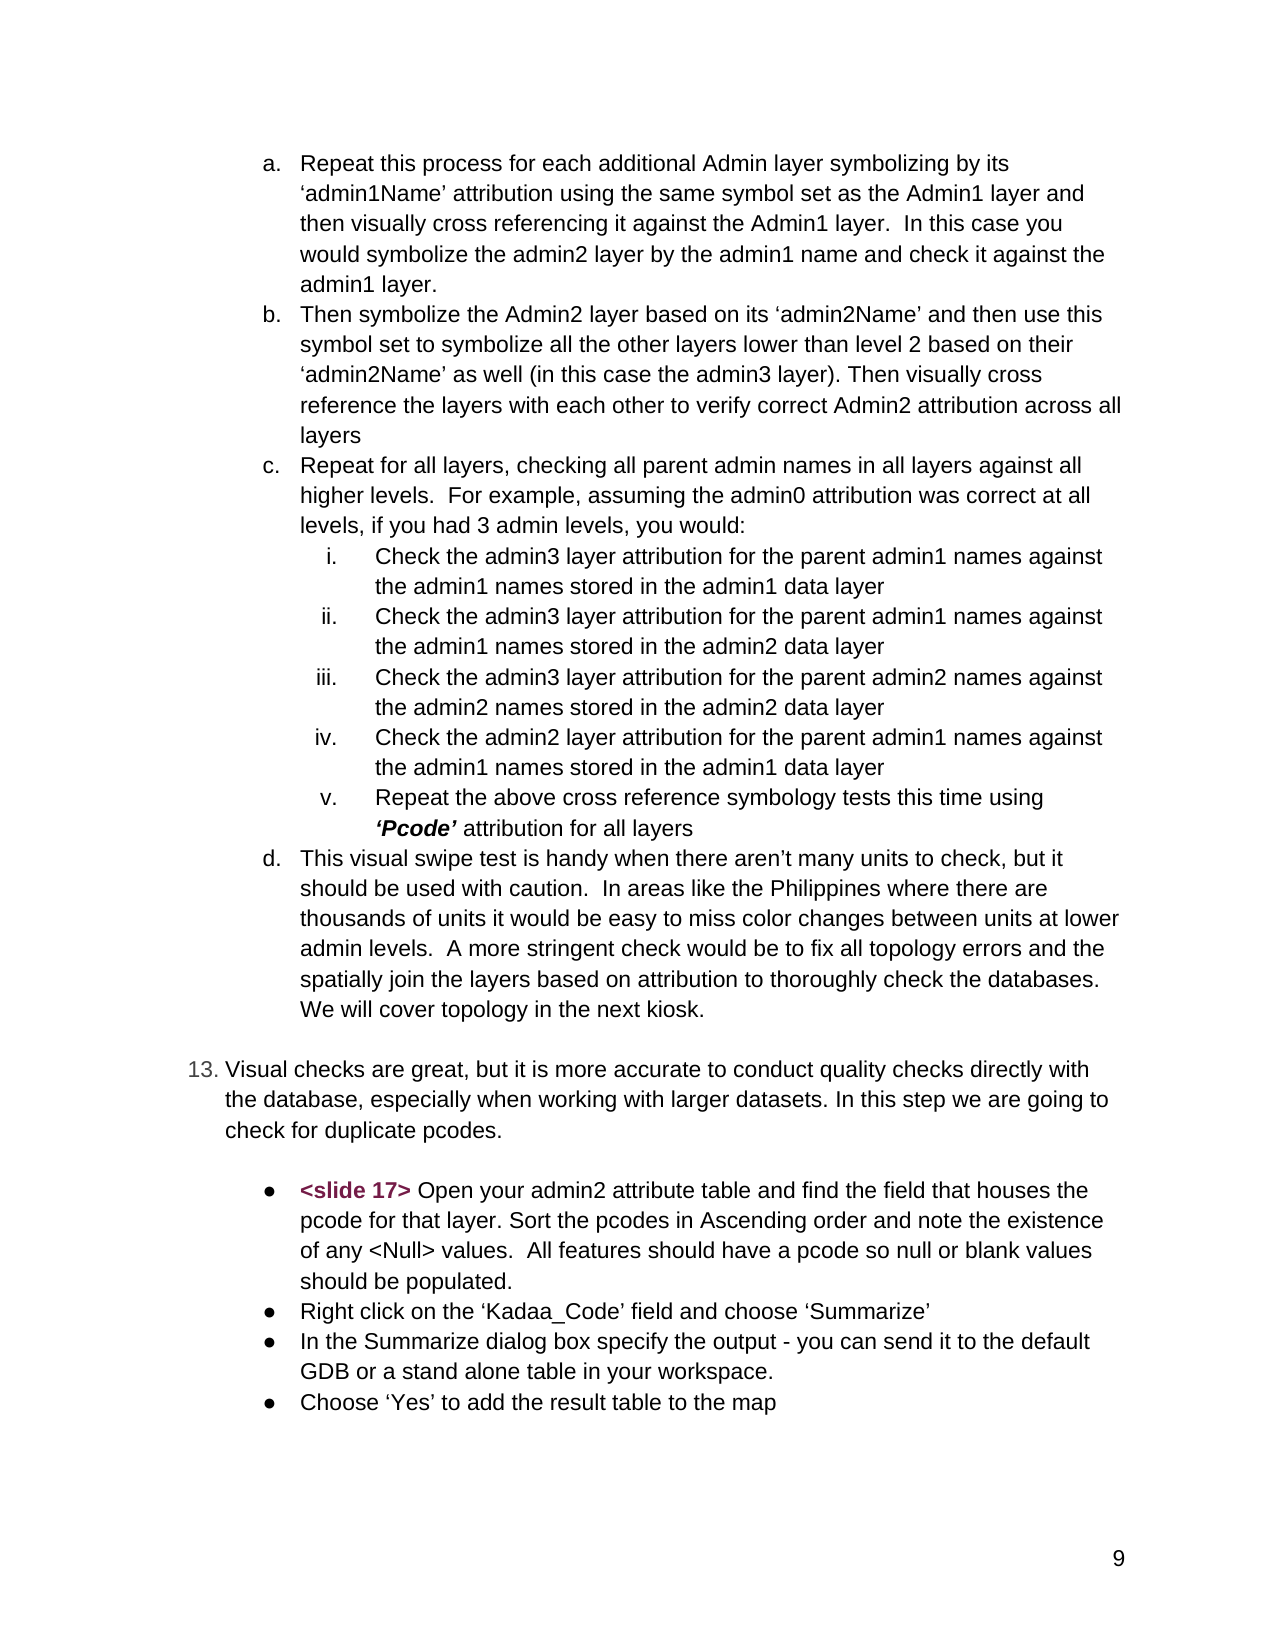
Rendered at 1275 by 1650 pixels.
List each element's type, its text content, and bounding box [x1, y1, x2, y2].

list Check the admin3 layer attribution for the parent admin1 names against the admin1 names stored in the admin1 data layer [337, 543, 1125, 599]
list Repeat this process for each additional Admin layer symbolizing by its ‘admin1Name’ attribution using the same symbol set as the Admin1 layer and then visually cross referencing it against the Admin1 layer. In this case you would symbolize the admin2 layer by the admin1 name and check it against the admin1 layer. [262, 150, 1125, 297]
list Visual checks are great, but it is more accurate to conduct quality checks directly with the database, especially when working with larger datasets. In this step we are going to check for duplicate pcodes. [187, 1056, 1125, 1143]
list In the Summarize dialog box specify the output - you can send it to the default GDB or a stand alone table in your workspace. [262, 1328, 1125, 1385]
list <slide 17> Open your admin2 attribute table and find the field that houses the pcode for that layer. Sort the pcodes in Ascending order and note the existence of any <Null> values. All features should have a pcode so null or blank values should be populated. [262, 1177, 1125, 1294]
list Check the admin2 layer attribution for the parent admin1 names against the admin1 names stored in the admin1 data layer [337, 724, 1125, 781]
list Repeat for all layers, checking all parent admin names in all layers against all higher levels. For example, assuming the admin0 attribution was correct at all levels, if you had 3 admin levels, you would: [262, 452, 1125, 539]
list Right click on the ‘Kadaa_Code’ field and choose ‘Summarize’ [262, 1298, 1125, 1324]
list Repeat the above cross reference symbology tests this time using ‘Pcode’ attribution for all layers [337, 784, 1125, 841]
list Choose ‘Yes’ to add the result table to the map [262, 1388, 1125, 1415]
list Check the admin3 layer attribution for the parent admin2 names against the admin2 names stored in the admin2 data layer [337, 663, 1125, 720]
list Check the admin3 layer attribution for the parent admin1 names against the admin1 names stored in the admin2 data layer [337, 603, 1125, 660]
list Then symbolize the Admin2 layer based on its ‘admin2Name’ and then use this symbol set to symbolize all the other layers lower than level 2 based on their ‘admin2Name’ as well (in this case the admin3 layer). Then visually cross reference the layers with each other to verify correct Admin2 attribution across all layers [262, 301, 1125, 448]
list This visual swipe test is handy when there aren’t many units to check, but it should be used with caution. In areas like the Philippines where there are thousands of units it would be easy to miss color changes between units at lower admin levels. A more stringent check would be to fix all topology errors and the spatially join the layers based on attribution to thoroughly check the databases. We will cover topology in the next kiosk. [262, 845, 1125, 1022]
